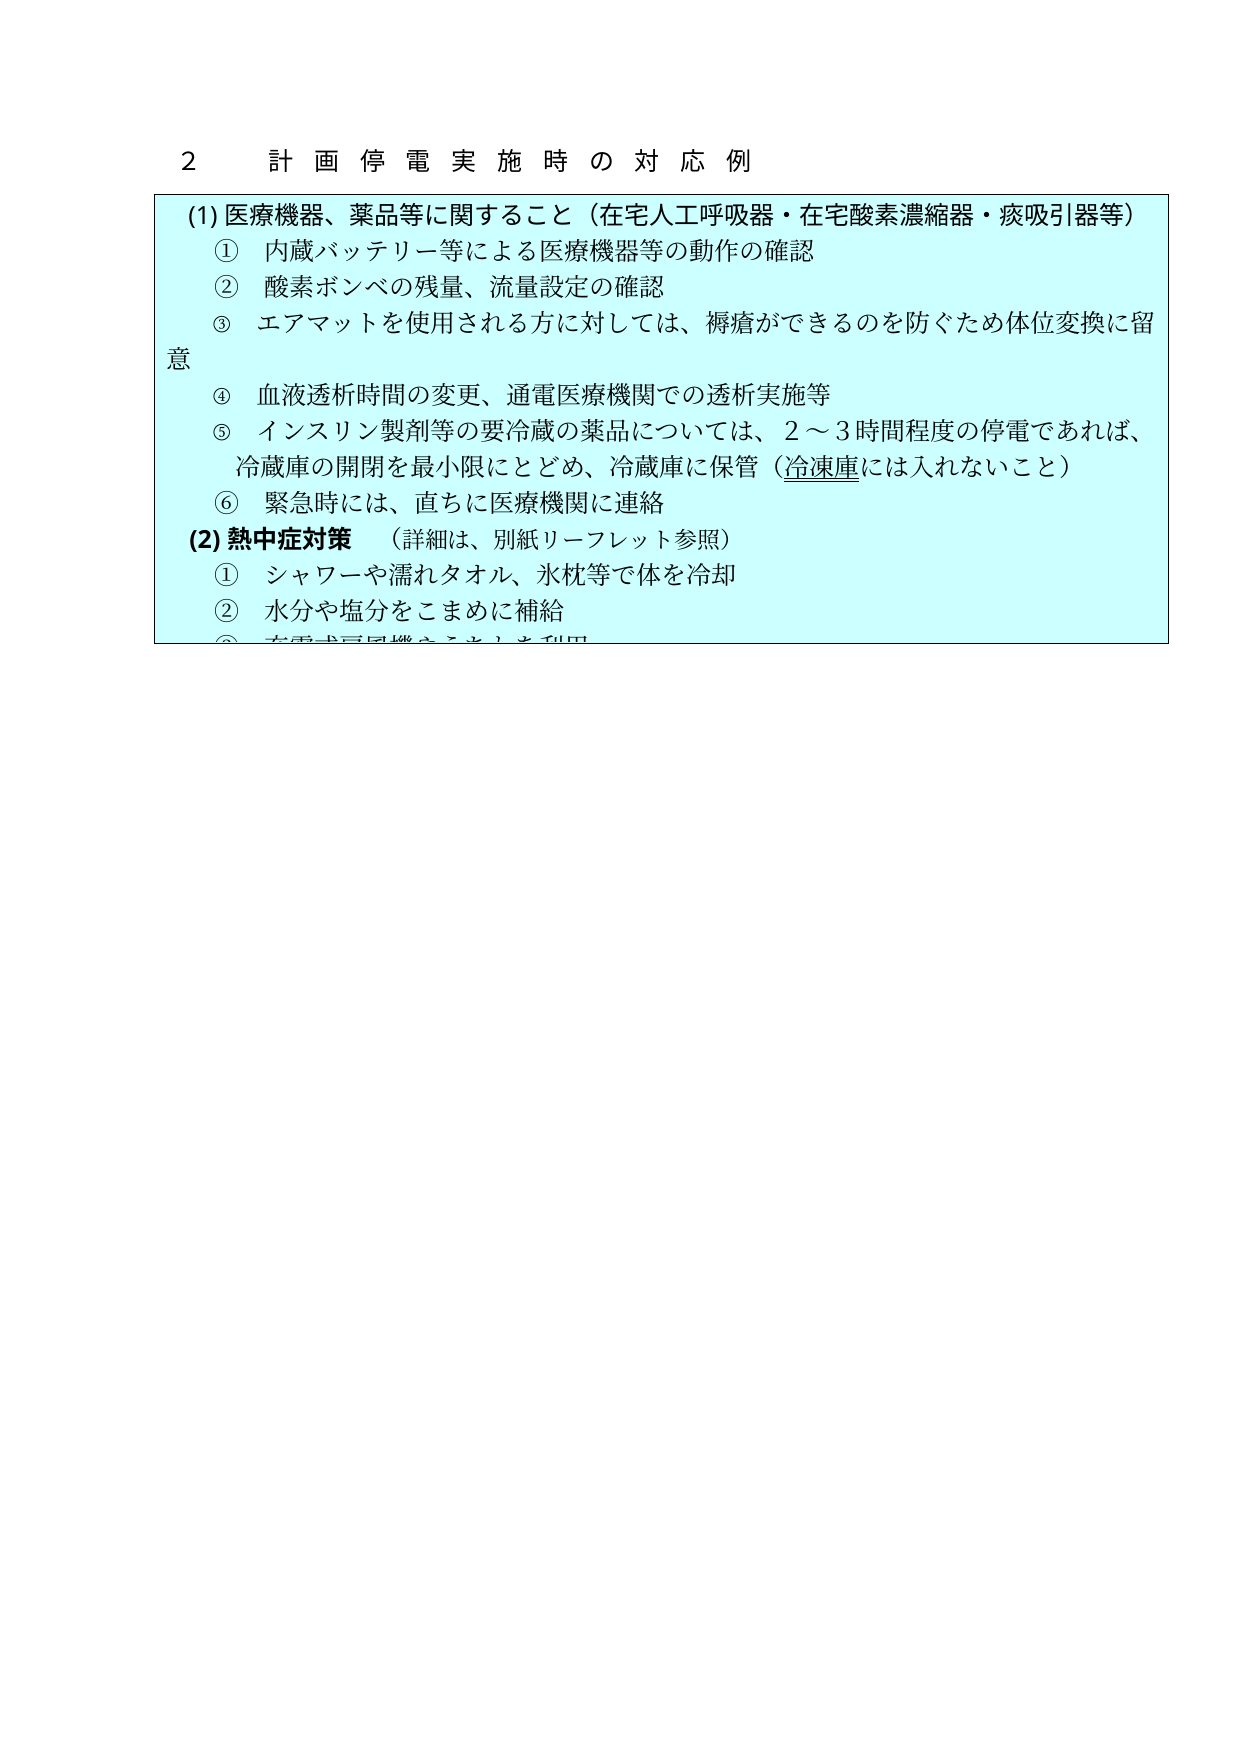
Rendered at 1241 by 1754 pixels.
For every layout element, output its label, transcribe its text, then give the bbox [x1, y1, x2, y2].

text ２ 計画停電実施時の対応例 [154, 125, 1116, 194]
